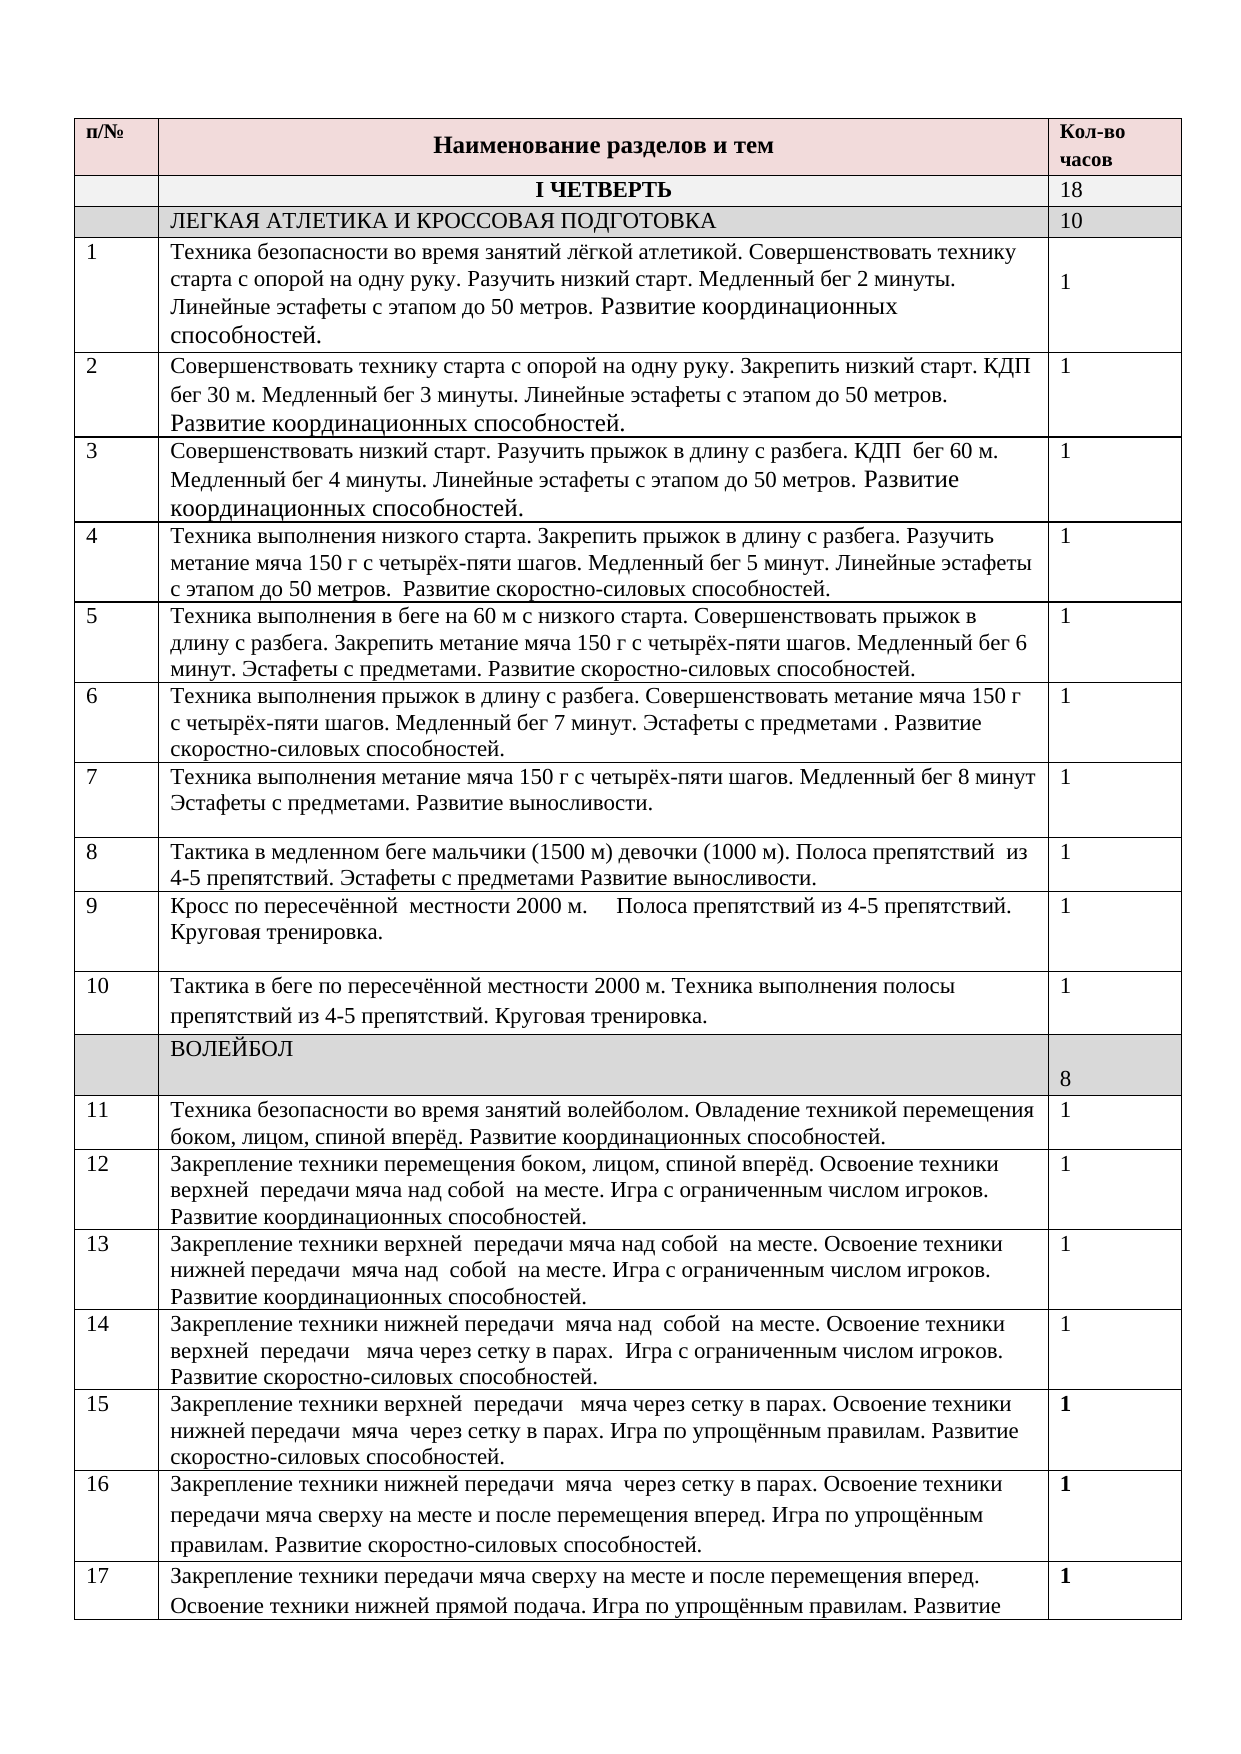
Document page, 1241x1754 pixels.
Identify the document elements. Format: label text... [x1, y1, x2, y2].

table_cell ВОЛЕЙБОЛ [159, 1035, 1048, 1095]
table_cell Техника выполнения в беге на 60 м с низкого старта. Совершенствовать прыжок в длину с разбега. Закрепить метание мяча 150 г с четырёх-пяти шагов. Медленный бег 6 минут. Эстафеты с предметами. Развитие скоростно-силовых способностей. [159, 603, 1048, 682]
table_cell 10 [1049, 207, 1181, 237]
table_cell 1 [1049, 838, 1181, 891]
table_cell 1 [1049, 1310, 1181, 1389]
table_cell 1 [75, 238, 158, 352]
table_cell Техника выполнения прыжок в длину с разбега. Совершенствовать метание мяча 150 г с четырёх-пяти шагов. Медленный бег 7 минут. Эстафеты с предметами . Развитие скоростно-силовых способностей. [159, 683, 1048, 762]
table_cell Совершенствовать низкий старт. Разучить прыжок в длину с разбега. КДП бег 60 м. Медленный бег 4 минуты. Линейные эстафеты с этапом до 50 метров. Развитие координационных способностей. [159, 438, 1048, 521]
table_cell 1 [1049, 603, 1181, 682]
table_cell 16 [75, 1471, 158, 1561]
table_cell 17 [75, 1562, 158, 1619]
table_cell Тактика в беге по пересечённой местности 2000 м. Техника выполнения полосы препятствий из 4-5 препятствий. Круговая тренировка. [159, 972, 1048, 1034]
table_cell 1 [1049, 238, 1181, 352]
table_cell 11 [75, 1096, 158, 1149]
table_cell 15 [75, 1390, 158, 1469]
table_cell 1 [1049, 1230, 1181, 1309]
table_cell 1 [1049, 1562, 1181, 1619]
table_cell 14 [75, 1310, 158, 1389]
table_cell Техника выполнения низкого старта. Закрепить прыжок в длину с разбега. Разучить метание мяча 150 г с четырёх-пяти шагов. Медленный бег 5 минут. Линейные эстафеты с этапом до 50 метров. Развитие скоростно-силовых способностей. [159, 523, 1048, 601]
table_cell 6 [75, 683, 158, 762]
table_cell 4 [75, 523, 158, 601]
table_cell Тактика в медленном беге мальчики (1500 м) девочки (1000 м). Полоса препятствий из 4-5 препятствий. Эстафеты с предметами Развитие выносливости. [159, 838, 1048, 891]
table_cell ЛЕГКАЯ АТЛЕТИКА И КРОССОВАЯ ПОДГОТОВКА [159, 207, 1048, 237]
table_cell Кросс по пересечённой местности 2000 м. Полоса препятствий из 4-5 препятствий. Круговая тренировка. [159, 892, 1048, 971]
table_cell Закрепление техники перемещения боком, лицом, спиной вперёд. Освоение техники верхней передачи мяча над собой на месте. Игра с ограниченным числом игроков. Развитие координационных способностей. [159, 1150, 1048, 1229]
table_cell 1 [1049, 523, 1181, 601]
table_cell 13 [75, 1230, 158, 1309]
table_cell Техника выполнения метание мяча 150 г с четырёх-пяти шагов. Медленный бег 8 минут Эстафеты с предметами. Развитие выносливости. [159, 763, 1048, 837]
table_cell 5 [75, 603, 158, 682]
table_cell 1 [1049, 1096, 1181, 1149]
table_cell 2 [75, 353, 158, 436]
table_cell 7 [75, 763, 158, 837]
table_cell 1 [1049, 972, 1181, 1034]
table_cell 1 [1049, 683, 1181, 762]
table_cell 8 [75, 838, 158, 891]
table_cell 1 [1049, 1150, 1181, 1229]
table_cell Совершенствовать технику старта с опорой на одну руку. Закрепить низкий старт. КДП бег 30 м. Медленный бег 3 минуты. Линейные эстафеты с этапом до 50 метров. Развитие координационных способностей. [159, 353, 1048, 436]
table_cell 12 [75, 1150, 158, 1229]
table_cell Закрепление техники нижней передачи мяча через сетку в парах. Освоение техники передачи мяча сверху на месте и после перемещения вперед. Игра по упрощённым правилам. Развитие скоростно-силовых способностей. [159, 1471, 1048, 1561]
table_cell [159, 1562, 1048, 1619]
table_header Наименование разделов и тем [159, 119, 1048, 175]
table_cell Закрепление техники нижней передачи мяча над собой на месте. Освоение техники верхней передачи мяча через сетку в парах. Игра с ограниченным числом игроков. Развитие скоростно-силовых способностей. [159, 1310, 1048, 1389]
table_cell 9 [75, 892, 158, 971]
table_cell 3 [75, 438, 158, 521]
table_cell Закрепление техники верхней передачи мяча над собой на месте. Освоение техники нижней передачи мяча над собой на месте. Игра с ограниченным числом игроков. Развитие координационных способностей. [159, 1230, 1048, 1309]
table_cell 1 [1049, 1471, 1181, 1561]
table_cell [75, 1035, 158, 1095]
table_cell 1 [1049, 438, 1181, 521]
table_cell [75, 176, 158, 206]
table_header Кол-во часов [1049, 119, 1181, 175]
table_cell [75, 207, 158, 237]
table_cell 18 [1049, 176, 1181, 206]
table_cell Закрепление техники верхней передачи мяча через сетку в парах. Освоение техники нижней передачи мяча через сетку в парах. Игра по упрощённым правилам. Развитие скоростно-силовых способностей. [159, 1390, 1048, 1469]
table_cell 8 [1049, 1035, 1181, 1095]
table_cell 1 [1049, 763, 1181, 837]
table_cell 1 [1049, 1390, 1181, 1469]
table_cell I ЧЕТВЕРТЬ [159, 176, 1048, 206]
table_cell 1 [1049, 353, 1181, 436]
table_cell 1 [1049, 892, 1181, 971]
table_cell Техника безопасности во время занятий лёгкой атлетикой. Совершенствовать технику старта с опорой на одну руку. Разучить низкий старт. Медленный бег 2 минуты. Линейные эстафеты с этапом до 50 метров. Развитие координационных способностей. [159, 238, 1048, 352]
table_cell Техника безопасности во время занятий волейболом. Овладение техникой перемещения боком, лицом, спиной вперёд. Развитие координационных способностей. [159, 1096, 1048, 1149]
table_header п/№ [75, 119, 158, 175]
table_cell 10 [75, 972, 158, 1034]
